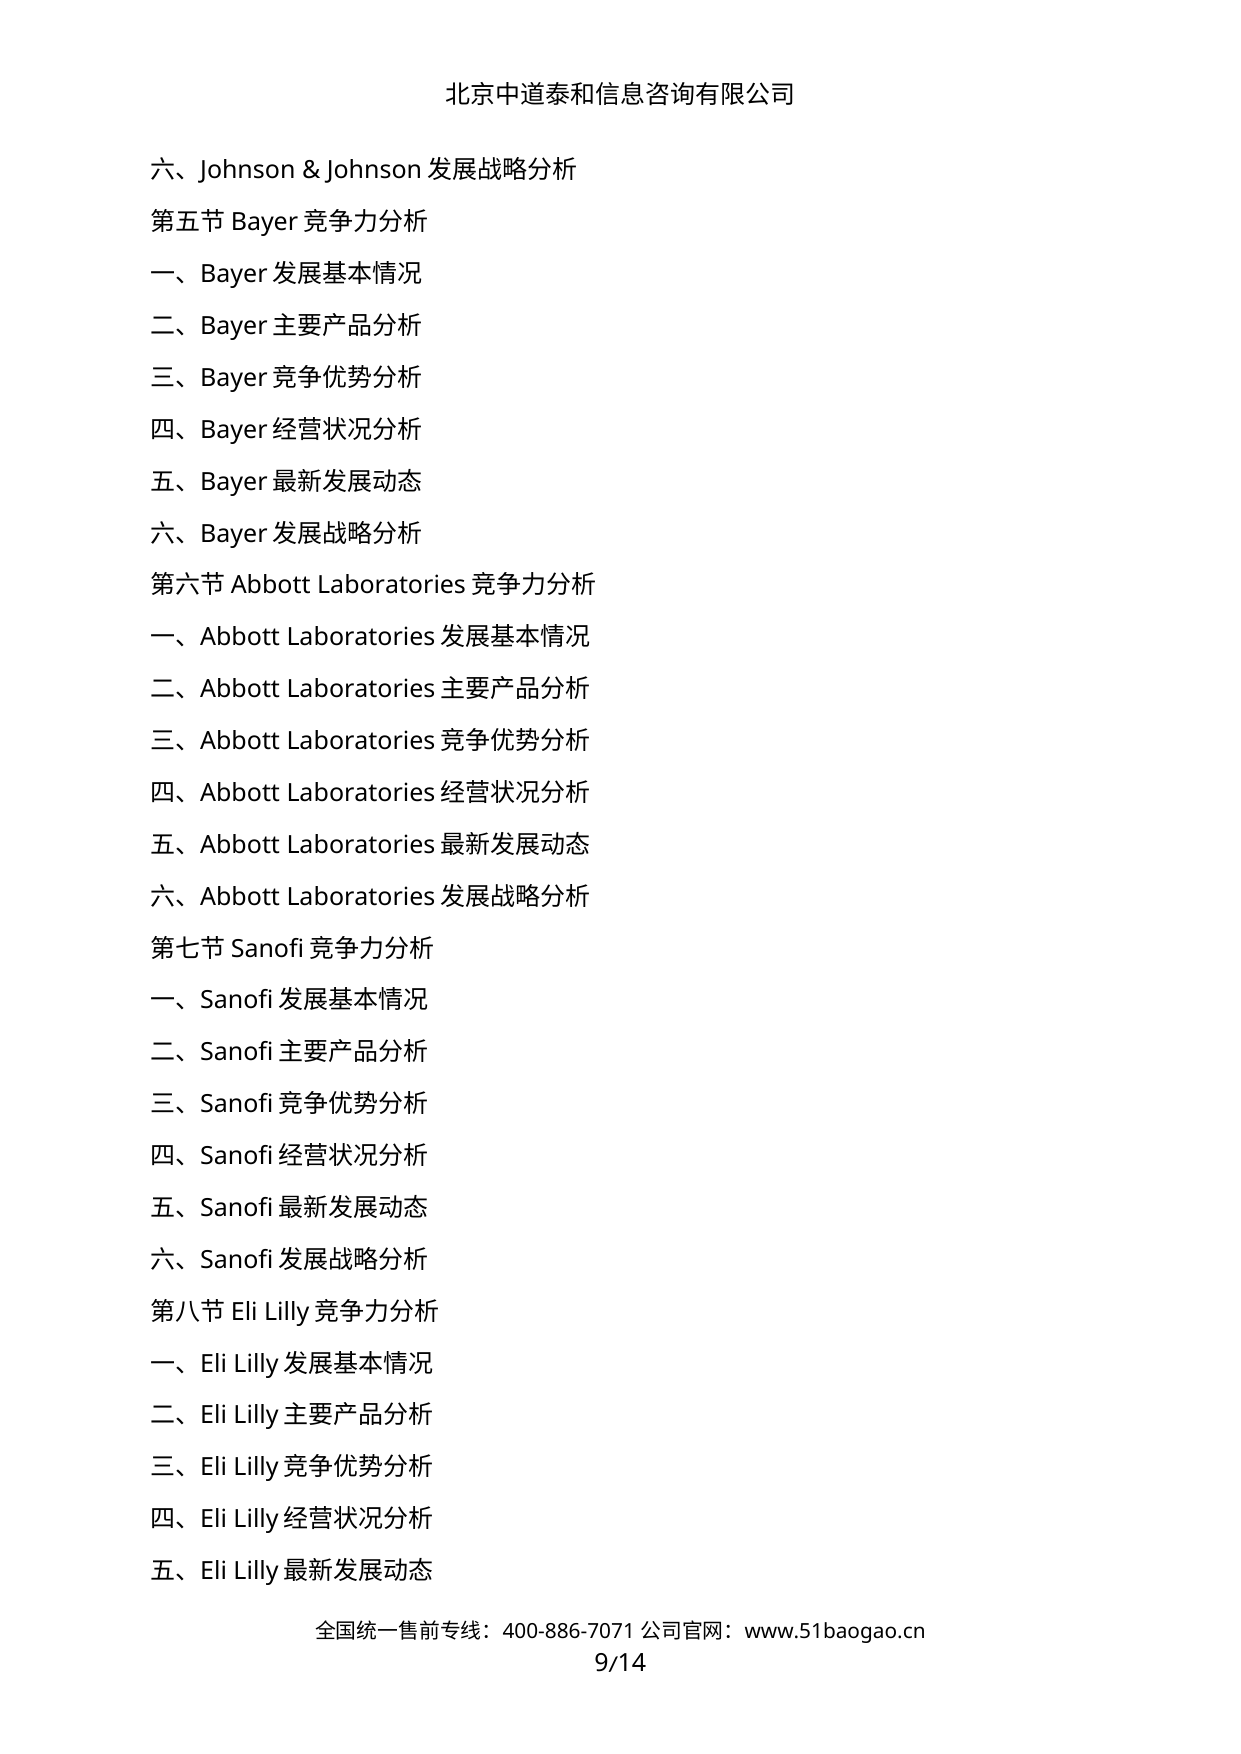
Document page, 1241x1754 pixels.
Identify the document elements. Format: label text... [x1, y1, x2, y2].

text 第六节 Abbott Laboratories竞争力分析 [150, 565, 1090, 601]
text 一、Bayer发展基本情况 [150, 254, 1090, 290]
text 二、Sanofi主要产品分析 [150, 1032, 1090, 1068]
text 六、Johnson & Johnson发展战略分析 [150, 150, 1090, 186]
text 二、Eli Lilly主要产品分析 [150, 1395, 1090, 1431]
text 六、Bayer发展战略分析 [150, 513, 1090, 549]
text 五、Abbott Laboratories最新发展动态 [150, 824, 1090, 861]
text 六、Abbott Laboratories发展战略分析 [150, 876, 1090, 912]
text 一、Eli Lilly发展基本情况 [150, 1343, 1090, 1379]
text 一、Abbott Laboratories发展基本情况 [150, 617, 1090, 653]
text 四、Sanofi经营状况分析 [150, 1136, 1090, 1172]
text 二、Bayer主要产品分析 [150, 306, 1090, 342]
text 四、Bayer经营状况分析 [150, 409, 1090, 446]
text 二、Abbott Laboratories主要产品分析 [150, 669, 1090, 705]
text 一、Sanofi发展基本情况 [150, 980, 1090, 1016]
text 四、Abbott Laboratories经营状况分析 [150, 772, 1090, 809]
text 第八节 Eli Lilly竞争力分析 [150, 1291, 1090, 1327]
text 第七节 Sanofi竞争力分析 [150, 928, 1090, 964]
text 四、Eli Lilly经营状况分析 [150, 1499, 1090, 1535]
text 第五节 Bayer竞争力分析 [150, 202, 1090, 238]
text 五、Eli Lilly最新发展动态 [150, 1551, 1090, 1587]
text 三、Eli Lilly竞争优势分析 [150, 1447, 1090, 1483]
text 三、Abbott Laboratories竞争优势分析 [150, 721, 1090, 757]
text 三、Sanofi竞争优势分析 [150, 1084, 1090, 1120]
text 六、Sanofi发展战略分析 [150, 1239, 1090, 1276]
text 五、Sanofi最新发展动态 [150, 1187, 1090, 1224]
text 五、Bayer最新发展动态 [150, 461, 1090, 497]
text 三、Bayer竞争优势分析 [150, 357, 1090, 394]
